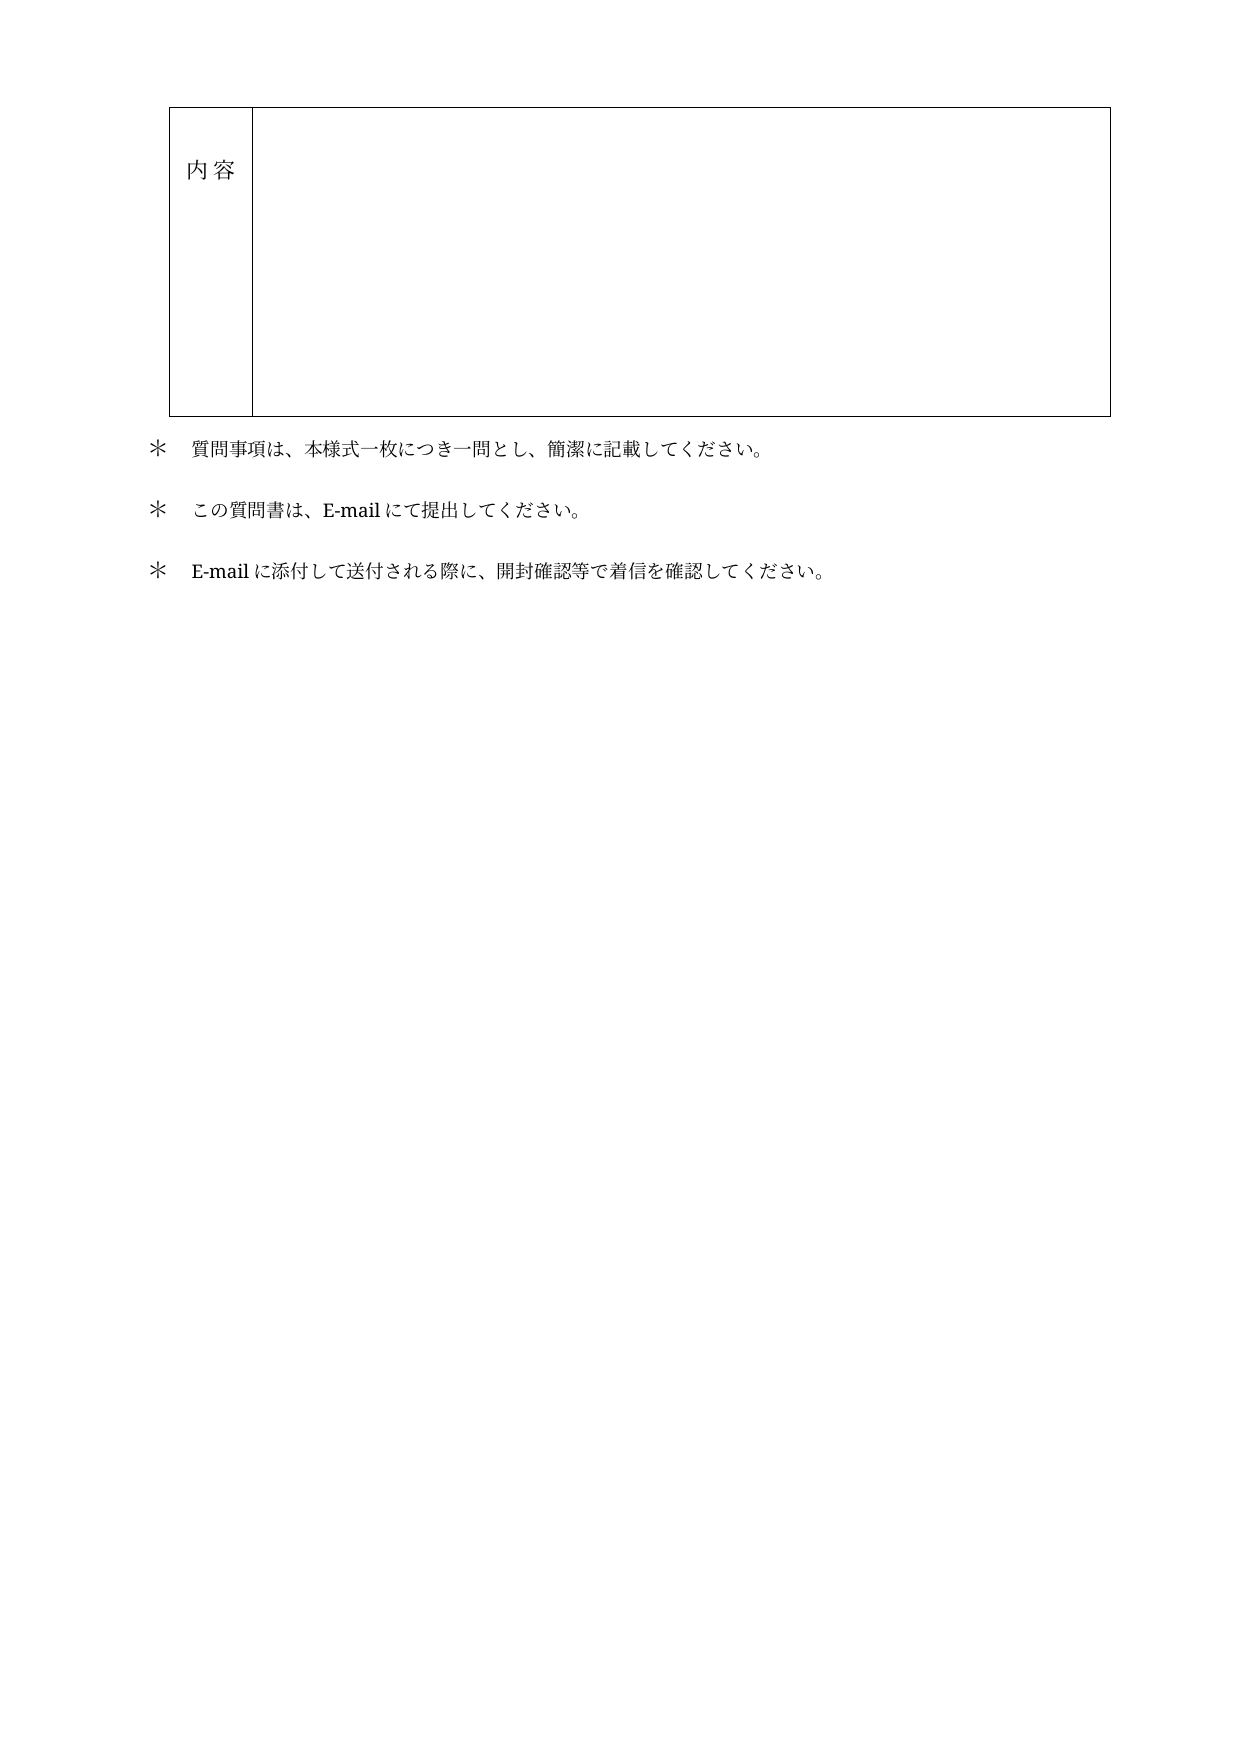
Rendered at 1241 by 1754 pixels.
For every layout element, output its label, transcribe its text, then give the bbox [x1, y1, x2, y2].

table_cell 内 容 [170, 108, 252, 416]
list この質問書は、E-mailにて提出してください。 [148, 477, 1147, 538]
text ＊ E-mailに添付して送付される際に、開封確認等で着信を確認してください。 [148, 538, 1152, 599]
list 質問事項は、本様式一枚につき一問とし、簡潔に記載してください。 [148, 417, 1147, 477]
table_cell [253, 108, 1110, 416]
